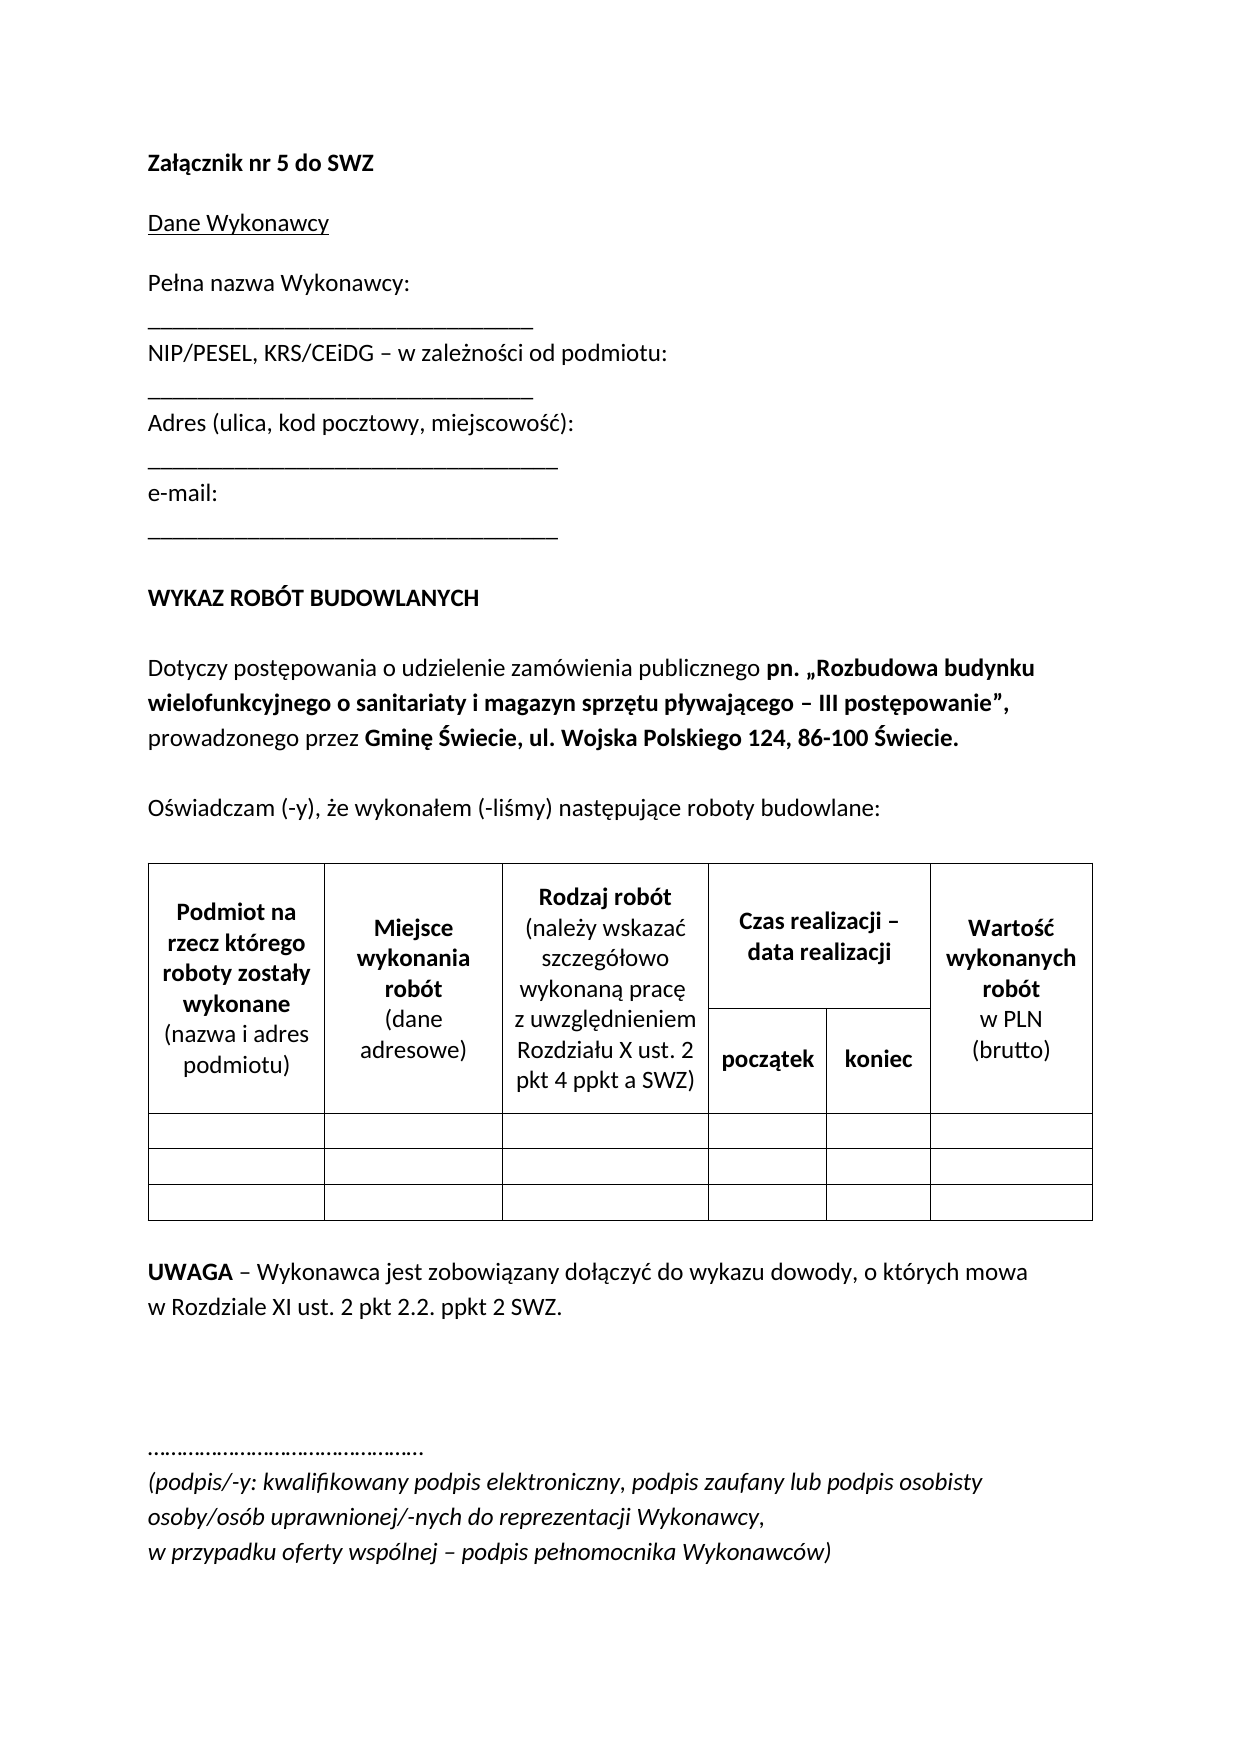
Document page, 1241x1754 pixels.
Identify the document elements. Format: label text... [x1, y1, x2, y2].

table_cell [503, 1149, 708, 1184]
table_cell [827, 1185, 930, 1220]
table_cell [149, 1114, 324, 1148]
table_header Wartość wykonanych robót w PLN (brutto) [931, 864, 1092, 1112]
table_header Czas realizacji – data realizacji [709, 864, 930, 1008]
text _________________________________ [148, 443, 1093, 473]
table_cell [709, 1185, 826, 1220]
table_cell [931, 1149, 1092, 1184]
text _________________________________ [148, 513, 1093, 543]
text Dane Wykonawcy [148, 208, 1093, 238]
table_cell koniec [827, 1009, 930, 1112]
table_header Rodzaj robót (należy wskazać szczegółowo wykonaną pracę z uwzględnieniem Rozdziału X ust. 2 pkt 4 ppkt a SWZ) [503, 864, 708, 1112]
text Adres (ulica, kod pocztowy, miejscowość): [148, 408, 1093, 438]
table_cell [931, 1185, 1092, 1220]
text Oświadczam (-y), że wykonałem (-liśmy) następujące roboty budowlane: [148, 793, 1093, 823]
text _______________________________ [148, 303, 1093, 333]
table_header Podmiot na rzecz którego roboty zostały wykonane (nazwa i adres podmiotu) [149, 864, 324, 1112]
text (podpis/-y: kwalifikowany podpis elektroniczny, podpis zaufany lub podpis osobisty osoby/osób uprawnionej/-nych do reprezentacji Wykonawcy, w przypadku oferty wspólnej – podpis pełnomocnika Wykonawców) [148, 1466, 1093, 1567]
text e-mail: [148, 478, 1093, 508]
table_cell [149, 1185, 324, 1220]
text _______________________________ [148, 373, 1093, 403]
text Pełna nazwa Wykonawcy: [148, 268, 1093, 298]
text Załącznik nr 5 do SWZ [148, 148, 1093, 178]
table_cell [503, 1185, 708, 1220]
table_header Miejsce wykonania robót (dane adresowe) [325, 864, 502, 1112]
table_cell [827, 1149, 930, 1184]
table_cell [503, 1114, 708, 1148]
list Dotyczy postępowania o udzielenie zamówienia publicznego pn. „Rozbudowa budynku wielofunkcyjnego o sanitariaty i magazyn sprzętu pływającego – III postępowanie”, prowadzonego przez Gminę Świecie, ul. Wojska Polskiego 124, 86-100 Świecie. [148, 653, 1093, 753]
text UWAGA – Wykonawca jest zobowiązany dołączyć do wykazu dowody, o których mowa w Rozdziale XI ust. 2 pkt 2.2. ppkt 2 SWZ. [148, 1256, 1093, 1322]
table_cell [149, 1149, 324, 1184]
table_cell [931, 1114, 1092, 1148]
table_cell [325, 1149, 502, 1184]
table_cell [709, 1149, 826, 1184]
text ………………………………………… [148, 1431, 1093, 1462]
table_cell [325, 1185, 502, 1220]
text NIP/PESEL, KRS/CEiDG – w zależności od podmiotu: [148, 338, 1093, 368]
table_cell [709, 1114, 826, 1148]
text WYKAZ ROBÓT BUDOWLANYCH [148, 583, 1093, 613]
table_cell [325, 1114, 502, 1148]
table_cell [827, 1114, 930, 1148]
table_cell początek [709, 1009, 826, 1112]
